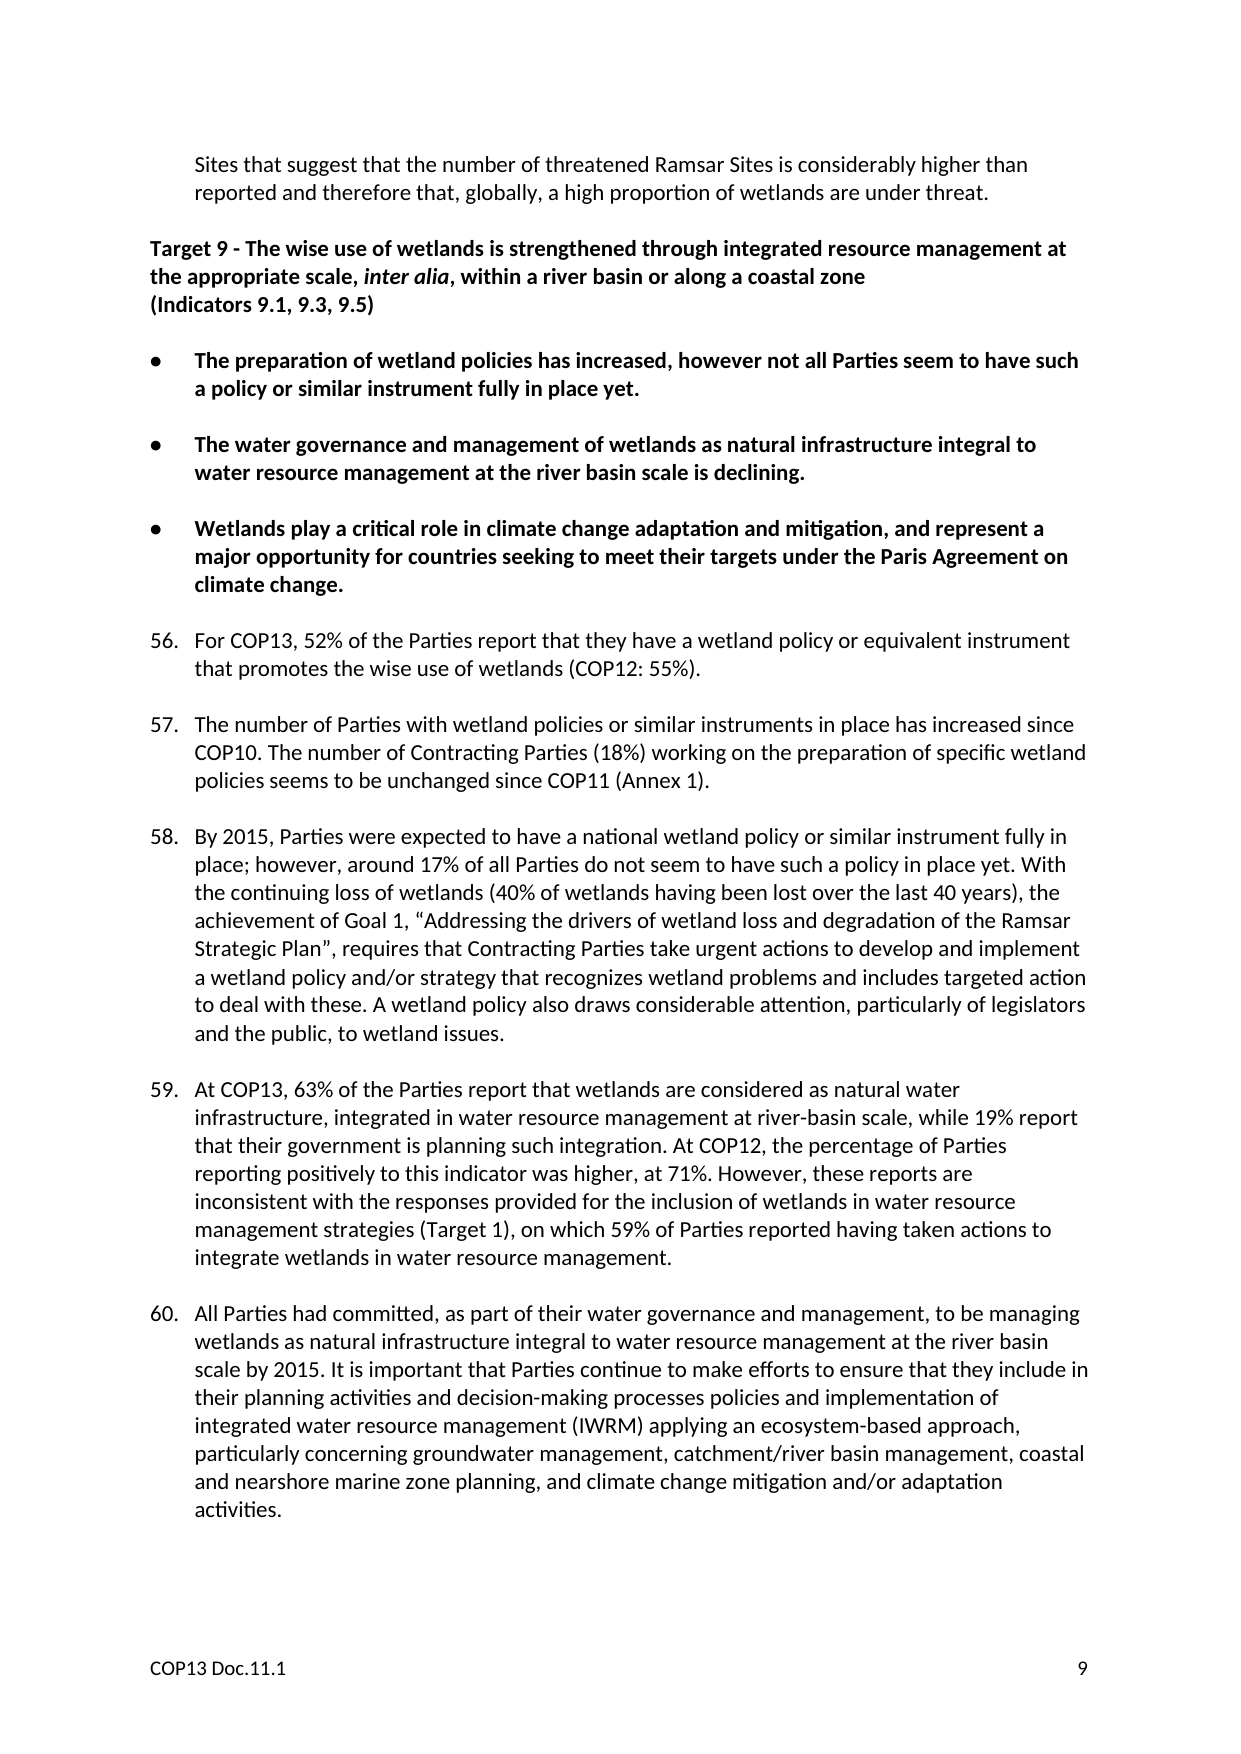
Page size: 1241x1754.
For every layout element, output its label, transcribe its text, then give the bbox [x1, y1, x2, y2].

list Wetlands play a critical role in climate change adaptation and mitigation, and represent a major opportunity for countries seeking to meet their targets under the Paris Agreement on climate change. [150, 514, 1090, 598]
list The water governance and management of wetlands as natural infrastructure integral to water resource management at the river basin scale is declining. [150, 430, 1090, 486]
text 60. All Parties had committed, as part of their water governance and management, to be managing wetlands as natural infrastructure integral to water resource management at the river basin scale by 2015. It is important that Parties continue to make efforts to ensure that they include in their planning activities and decision-making processes policies and implementation of integrated water resource management (IWRM) applying an ecosystem-based approach, particularly concerning groundwater management, catchment/river basin management, coastal and nearshore marine zone planning, and climate change mitigation and/or adaptation activities. [150, 1299, 1090, 1523]
text 59. At COP13, 63% of the Parties report that wetlands are considered as natural water infrastructure, integrated in water resource management at river-basin scale, while 19% report that their government is planning such integration. At COP12, the percentage of Parties reporting positively to this indicator was higher, at 71%. However, these reports are inconsistent with the responses provided for the inclusion of wetlands in water resource management strategies (Target 1), on which 59% of Parties reported having taken actions to integrate wetlands in water resource management. [150, 1075, 1090, 1271]
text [150, 150, 1090, 206]
text 58. By 2015, Parties were expected to have a national wetland policy or similar instrument fully in place; however, around 17% of all Parties do not seem to have such a policy in place yet. With the continuing loss of wetlands (40% of wetlands having been lost over the last 40 years), the achievement of Goal 1, “Addressing the drivers of wetland loss and degradation of the Ramsar Strategic Plan”, requires that Contracting Parties take urgent actions to develop and implement a wetland policy and/or strategy that recognizes wetland problems and includes targeted action to deal with these. A wetland policy also draws considerable attention, particularly of legislators and the public, to wetland issues. [150, 822, 1090, 1047]
list The preparation of wetland policies has increased, however not all Parties seem to have such a policy or similar instrument fully in place yet. [150, 346, 1090, 402]
text 57. The number of Parties with wetland policies or similar instruments in place has increased since COP10. The number of Contracting Parties (18%) working on the preparation of specific wetland policies seems to be unchanged since COP11 (Annex 1). [150, 710, 1090, 794]
text (Indicators 9.1, 9.3, 9.5) [150, 290, 1090, 318]
text Target 9 - The wise use of wetlands is strengthened through integrated resource management at the appropriate scale, inter alia, within a river basin or along a coastal zone [150, 234, 1090, 290]
text 56. For COP13, 52% of the Parties report that they have a wetland policy or equivalent instrument that promotes the wise use of wetlands (COP12: 55%). [150, 626, 1090, 682]
